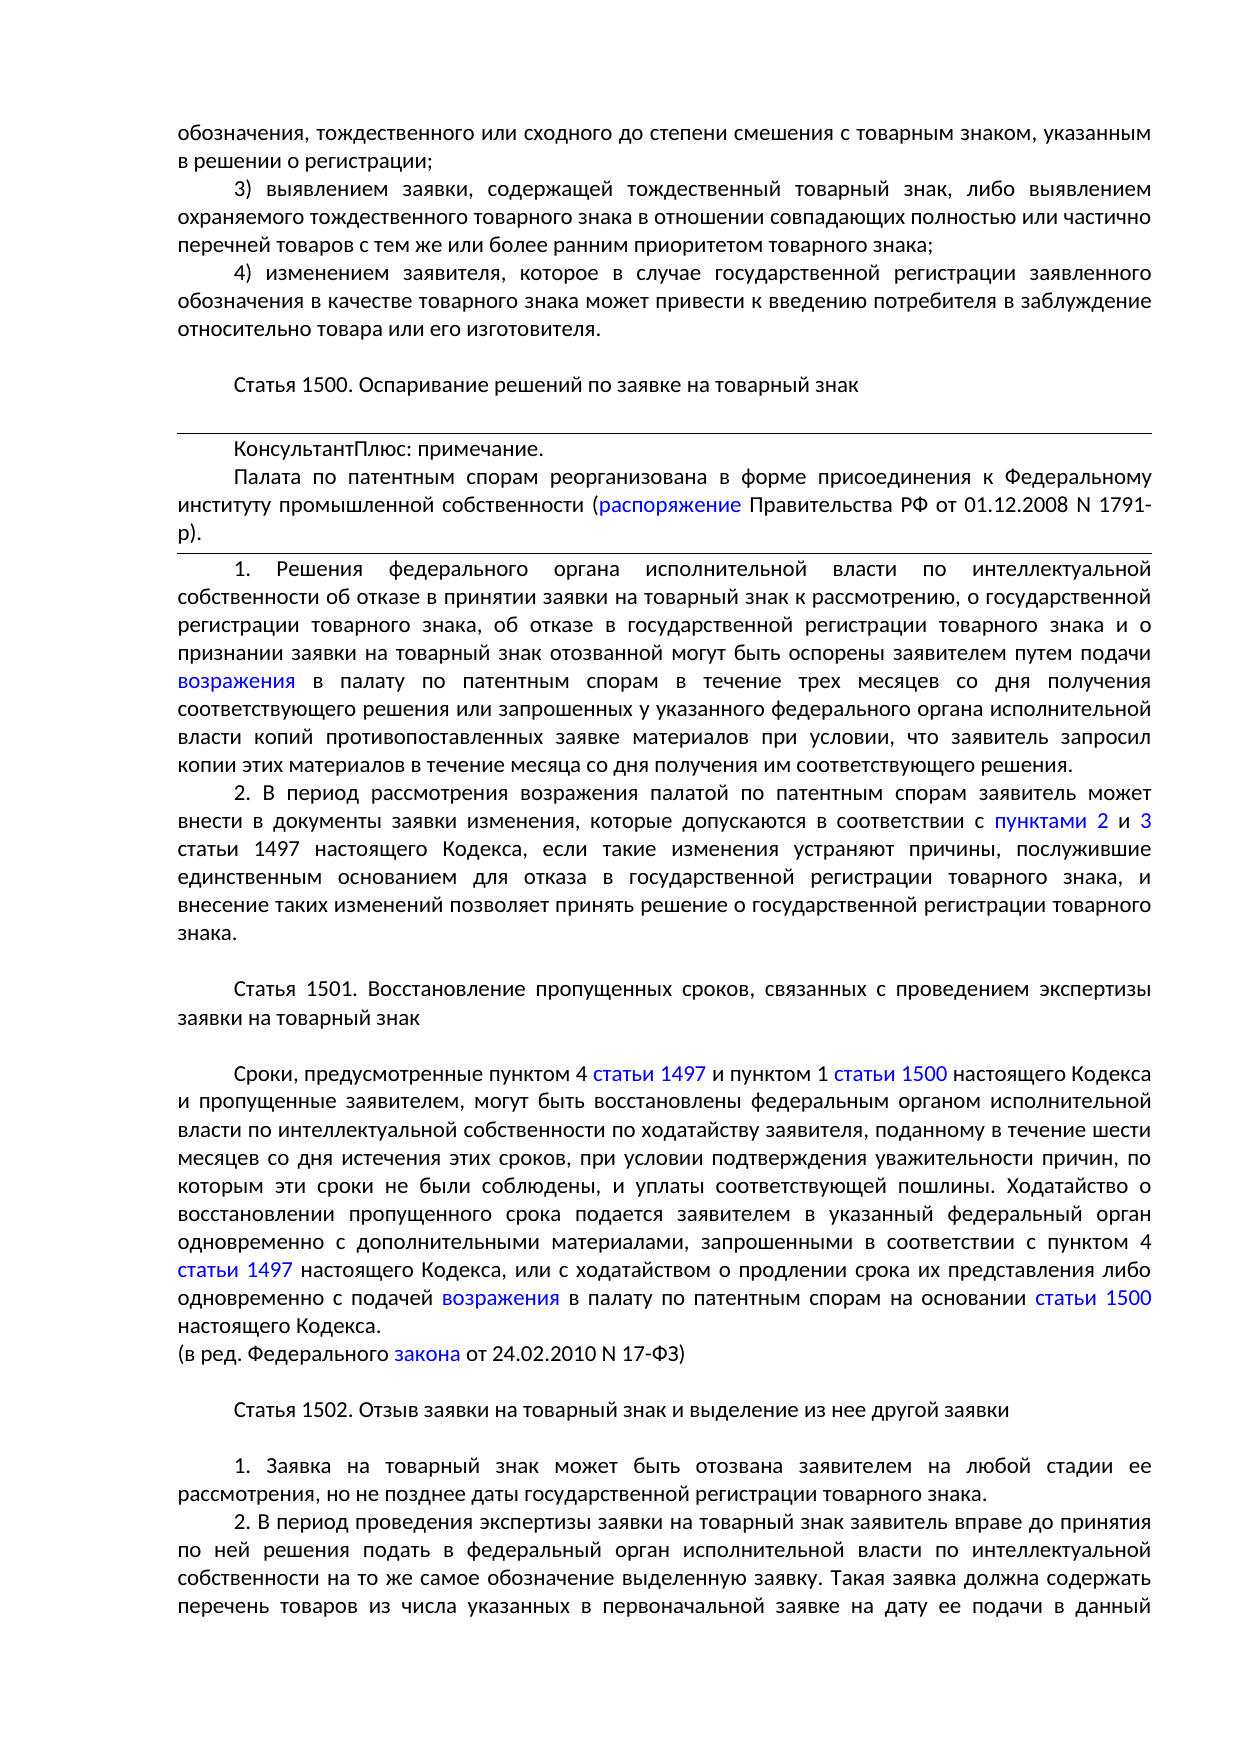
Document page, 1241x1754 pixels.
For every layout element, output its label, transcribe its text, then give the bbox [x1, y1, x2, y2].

text (в ред. Федерального закона от 24.02.2010 N 17-ФЗ) [177, 1339, 1152, 1367]
text 3) выявлением заявки, содержащей тождественный товарный знак, либо выявлением охраняемого тождественного товарного знака в отношении совпадающих полностью или частично перечней товаров с тем же или более ранним приоритетом товарного знака; [177, 174, 1152, 258]
text Статья 1501. Восстановление пропущенных сроков, связанных с проведением экспертизы заявки на товарный знак [177, 974, 1152, 1031]
text КонсультантПлюс: примечание. [177, 434, 1152, 462]
text 4) изменением заявителя, которое в случае государственной регистрации заявленного обозначения в качестве товарного знака может привести к введению потребителя в заблуждение относительно товара или его изготовителя. [177, 258, 1152, 342]
text Статья 1500. Оспаривание решений по заявке на товарный знак [177, 370, 1152, 398]
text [177, 118, 1152, 174]
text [177, 1507, 1152, 1619]
text Палата по патентным спорам реорганизована в форме присоединения к Федеральному институту промышленной собственности (распоряжение Правительства РФ от 01.12.2008 N 1791-р). [177, 462, 1152, 546]
text 2. В период рассмотрения возражения палатой по патентным спорам заявитель может внести в документы заявки изменения, которые допускаются в соответствии с пунктами 2 и 3 статьи 1497 настоящего Кодекса, если такие изменения устраняют причины, послужившие единственным основанием для отказа в государственной регистрации товарного знака, и внесение таких изменений позволяет принять решение о государственной регистрации товарного знака. [177, 778, 1152, 947]
text 1. Решения федерального органа исполнительной власти по интеллектуальной собственности об отказе в принятии заявки на товарный знак к рассмотрению, о государственной регистрации товарного знака, об отказе в государственной регистрации товарного знака и о признании заявки на товарный знак отозванной могут быть оспорены заявителем путем подачи возражения в палату по патентным спорам в течение трех месяцев со дня получения соответствующего решения или запрошенных у указанного федерального органа исполнительной власти копий противопоставленных заявке материалов при условии, что заявитель запросил копии этих материалов в течение месяца со дня получения им соответствующего решения. [177, 554, 1152, 778]
text 1. Заявка на товарный знак может быть отозвана заявителем на любой стадии ее рассмотрения, но не позднее даты государственной регистрации товарного знака. [177, 1451, 1152, 1507]
text Статья 1502. Отзыв заявки на товарный знак и выделение из нее другой заявки [177, 1395, 1152, 1423]
text Сроки, предусмотренные пунктом 4 статьи 1497 и пунктом 1 статьи 1500 настоящего Кодекса и пропущенные заявителем, могут быть восстановлены федеральным органом исполнительной власти по интеллектуальной собственности по ходатайству заявителя, поданному в течение шести месяцев со дня истечения этих сроков, при условии подтверждения уважительности причин, по которым эти сроки не были соблюдены, и уплаты соответствующей пошлины. Ходатайство о восстановлении пропущенного срока подается заявителем в указанный федеральный орган одновременно с дополнительными материалами, запрошенными в соответствии с пунктом 4 статьи 1497 настоящего Кодекса, или с ходатайством о продлении срока их представления либо одновременно с подачей возражения в палату по патентным спорам на основании статьи 1500 настоящего Кодекса. [177, 1059, 1152, 1339]
